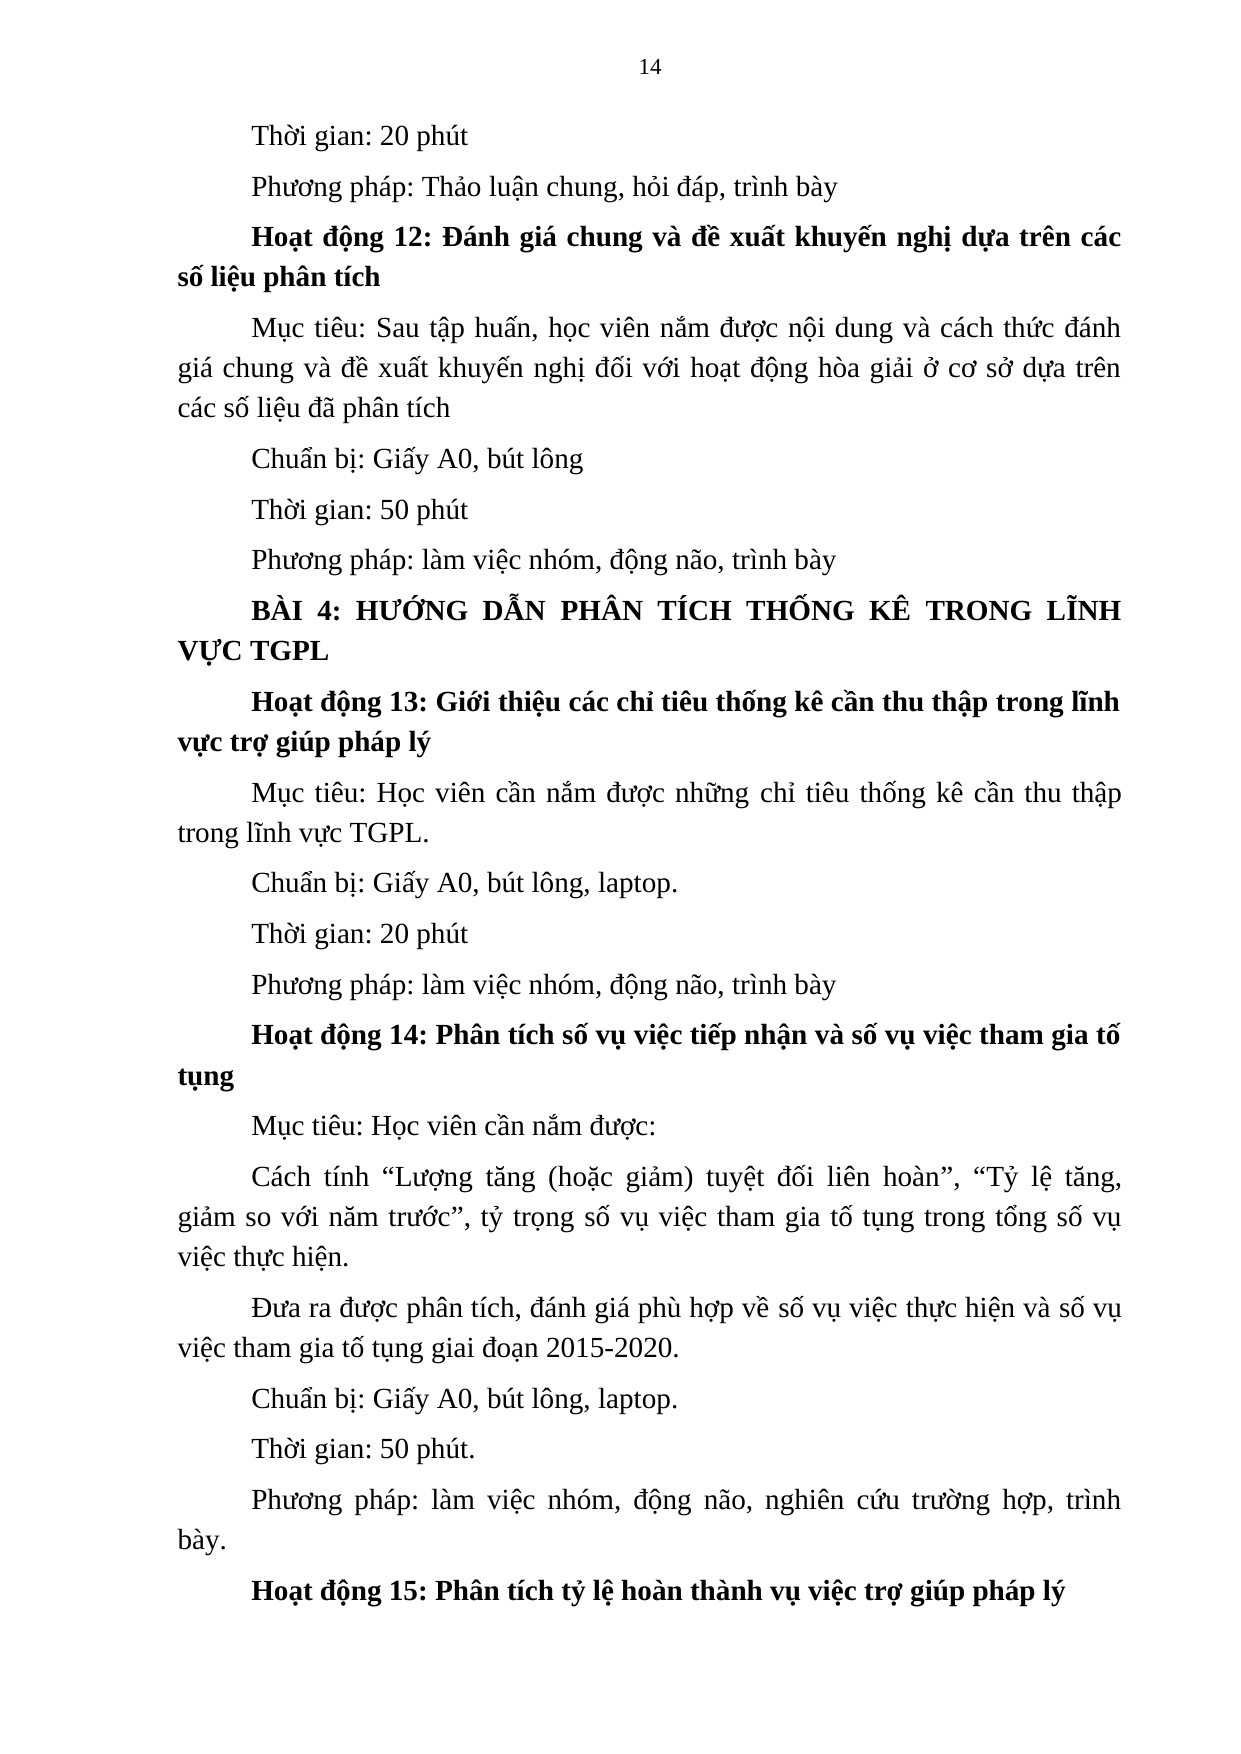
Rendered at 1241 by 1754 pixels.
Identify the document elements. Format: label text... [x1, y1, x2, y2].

text Phương pháp: làm việc nhóm, động não, nghiên cứu trường hợp, trình bày. [177, 1482, 1122, 1556]
text Mục tiêu: Học viên cần nắm được những chỉ tiêu thống kê cần thu thập trong lĩnh vực TGPL. [177, 775, 1122, 848]
text Hoạt động 15: Phân tích tỷ lệ hoàn thành vụ việc trợ giúp pháp lý [177, 1573, 1122, 1606]
text Thời gian: 50 phút [177, 492, 1122, 525]
text Thời gian: 20 phút [177, 916, 1122, 950]
text Chuẩn bị: Giấy A0, bút lông [177, 441, 1122, 475]
text Bài 4: Hướng dẫn phân tích thống kê trong lĩnh vực TGPL [177, 593, 1122, 667]
text Thời gian: 20 phút [177, 118, 1122, 152]
text Hoạt động 14: Phân tích số vụ việc tiếp nhận và số vụ việc tham gia tố tụng [177, 1017, 1122, 1091]
text Hoạt động 12: Đánh giá chung và đề xuất khuyến nghị dựa trên các số liệu phân tích [177, 219, 1122, 293]
text Chuẩn bị: Giấy A0, bút lông, laptop. [177, 866, 1122, 899]
text Thời gian: 50 phút. [177, 1431, 1122, 1465]
text Mục tiêu: Học viên cần nắm được: [177, 1108, 1122, 1142]
list Cách tính “Lượng tăng (hoặc giảm) tuyệt đối liên hoàn”, “Tỷ lệ tăng, giảm so với năm trước”, tỷ trọng số vụ việc tham gia tố tụng trong tổng số vụ việc thực hiện. [177, 1159, 1122, 1273]
text Chuẩn bị: Giấy A0, bút lông, laptop. [177, 1381, 1122, 1414]
text Phương pháp: làm việc nhóm, động não, trình bày [177, 542, 1122, 576]
text Đưa ra được phân tích, đánh giá phù hợp về số vụ việc thực hiện và số vụ việc tham gia tố tụng giai đoạn 2015-2020. [177, 1290, 1122, 1364]
text Hoạt động 13: Giới thiệu các chỉ tiêu thống kê cần thu thập trong lĩnh vực trợ giúp pháp lý [177, 684, 1122, 758]
text Phương pháp: Thảo luận chung, hỏi đáp, trình bày [177, 169, 1122, 202]
text Phương pháp: làm việc nhóm, động não, trình bày [177, 967, 1122, 1000]
text Mục tiêu: Sau tập huấn, học viên nắm được nội dung và cách thức đánh giá chung và đề xuất khuyến nghị đối với hoạt động hòa giải ở cơ sở dựa trên các số liệu đã phân tích [177, 310, 1122, 424]
